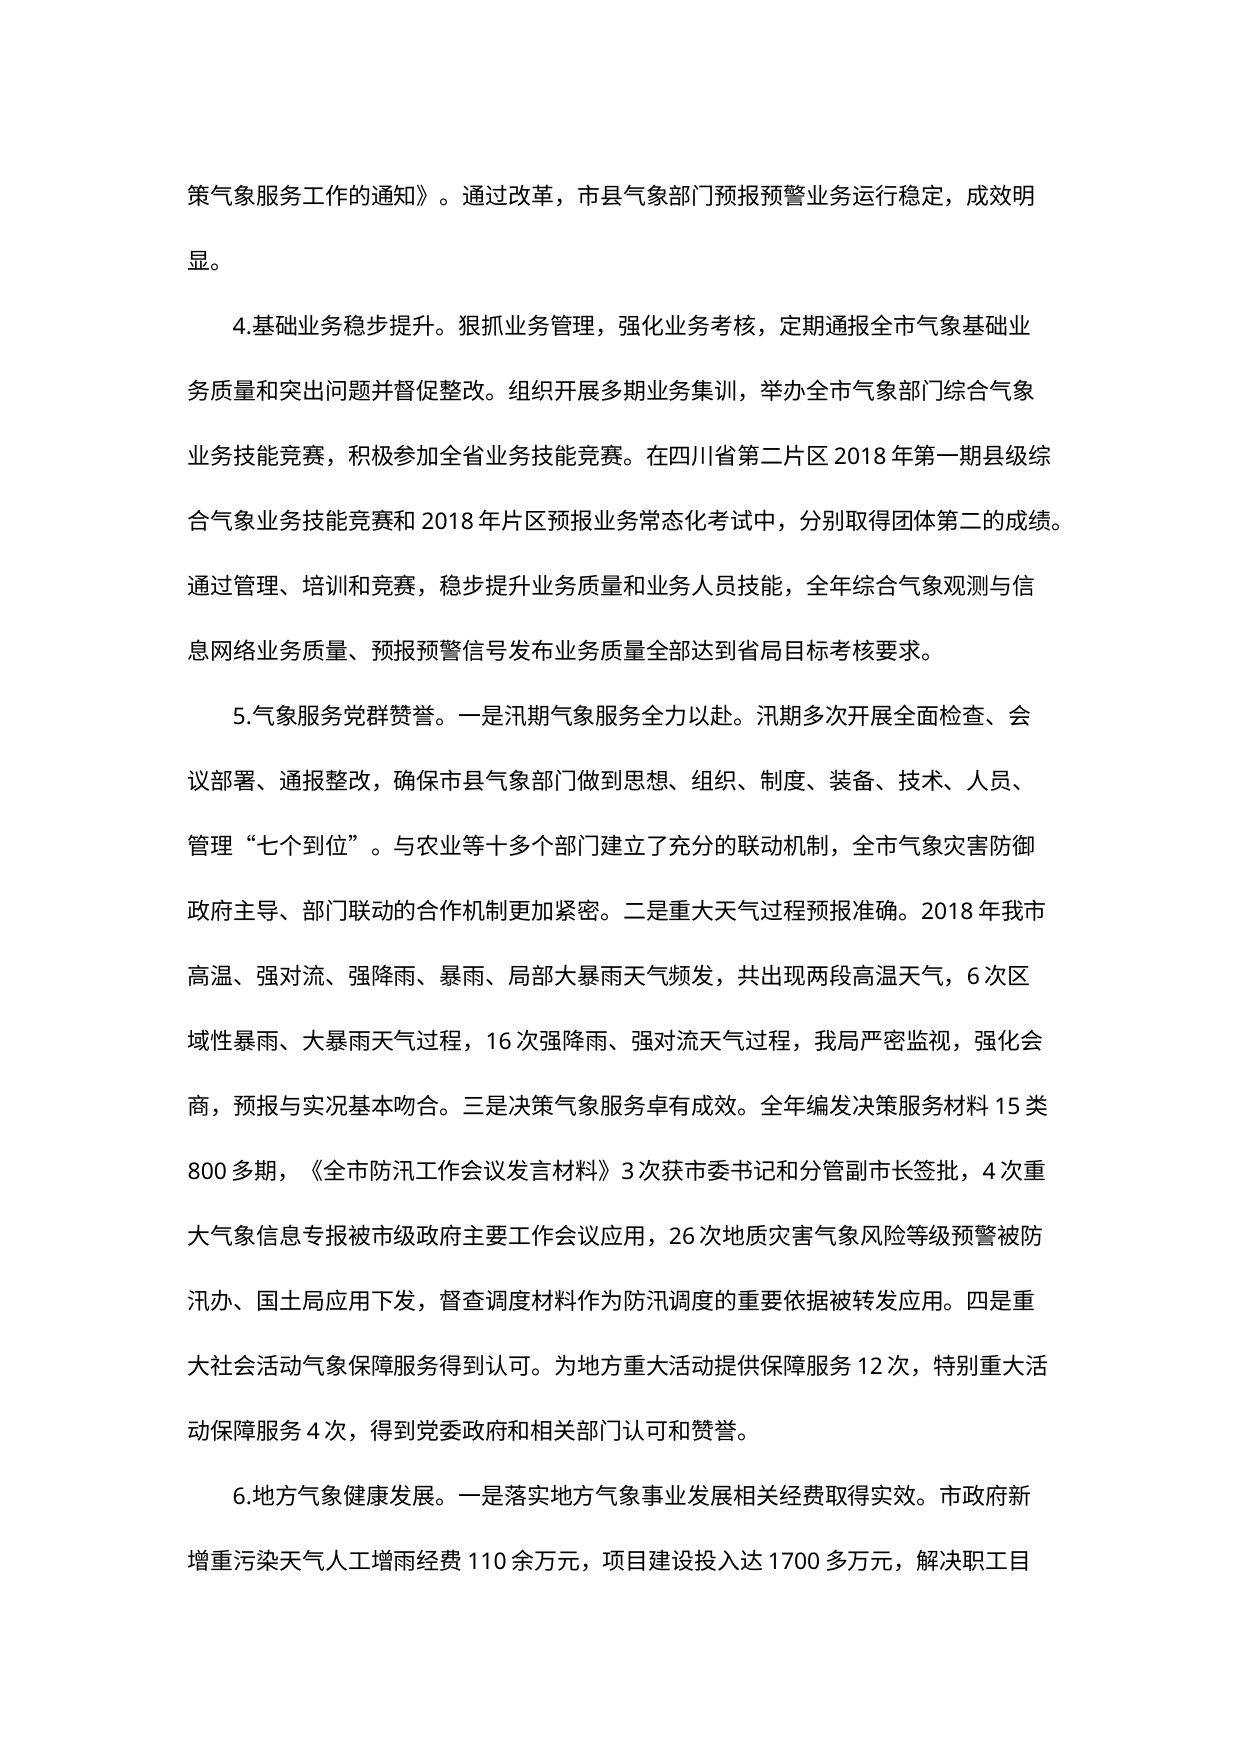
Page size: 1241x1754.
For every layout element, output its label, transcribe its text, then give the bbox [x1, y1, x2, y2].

text 5.气象服务党群赞誉。一是汛期气象服务全力以赴。汛期多次开展全面检查、会议部署、通报整改，确保市县气象部门做到思想、组织、制度、装备、技术、人员、管理“七个到位”。与农业等十多个部门建立了充分的联动机制，全市气象灾害防御政府主导、部门联动的合作机制更加紧密。二是重大天气过程预报准确。2018年我市高温、强对流、强降雨、暴雨、局部大暴雨天气频发，共出现两段高温天气，6次区域性暴雨、大暴雨天气过程，16次强降雨、强对流天气过程，我局严密监视，强化会商，预报与实况基本吻合。三是决策气象服务卓有成效。全年编发决策服务材料15类800多期，《全市防汛工作会议发言材料》3次获市委书记和分管副市长签批，4次重大气象信息专报被市级政府主要工作会议应用，26次地质灾害气象风险等级预警被防汛办、国土局应用下发，督查调度材料作为防汛调度的重要依据被转发应用。四是重大社会活动气象保障服务得到认可。为地方重大活动提供保障服务12次，特别重大活动保障服务4次，得到党委政府和相关部门认可和赞誉。 [187, 682, 1053, 1462]
text 4.基础业务稳步提升。狠抓业务管理，强化业务考核，定期通报全市气象基础业务质量和突出问题并督促整改。组织开展多期业务集训，举办全市气象部门综合气象业务技能竞赛，积极参加全省业务技能竞赛。在四川省第二片区2018年第一期县级综合气象业务技能竞赛和2018年片区预报业务常态化考试中，分别取得团体第二的成绩。通过管理、培训和竞赛，稳步提升业务质量和业务人员技能，全年综合气象观测与信息网络业务质量、预报预警信号发布业务质量全部达到省局目标考核要求。 [187, 292, 1053, 682]
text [187, 1462, 1053, 1592]
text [187, 162, 1053, 292]
